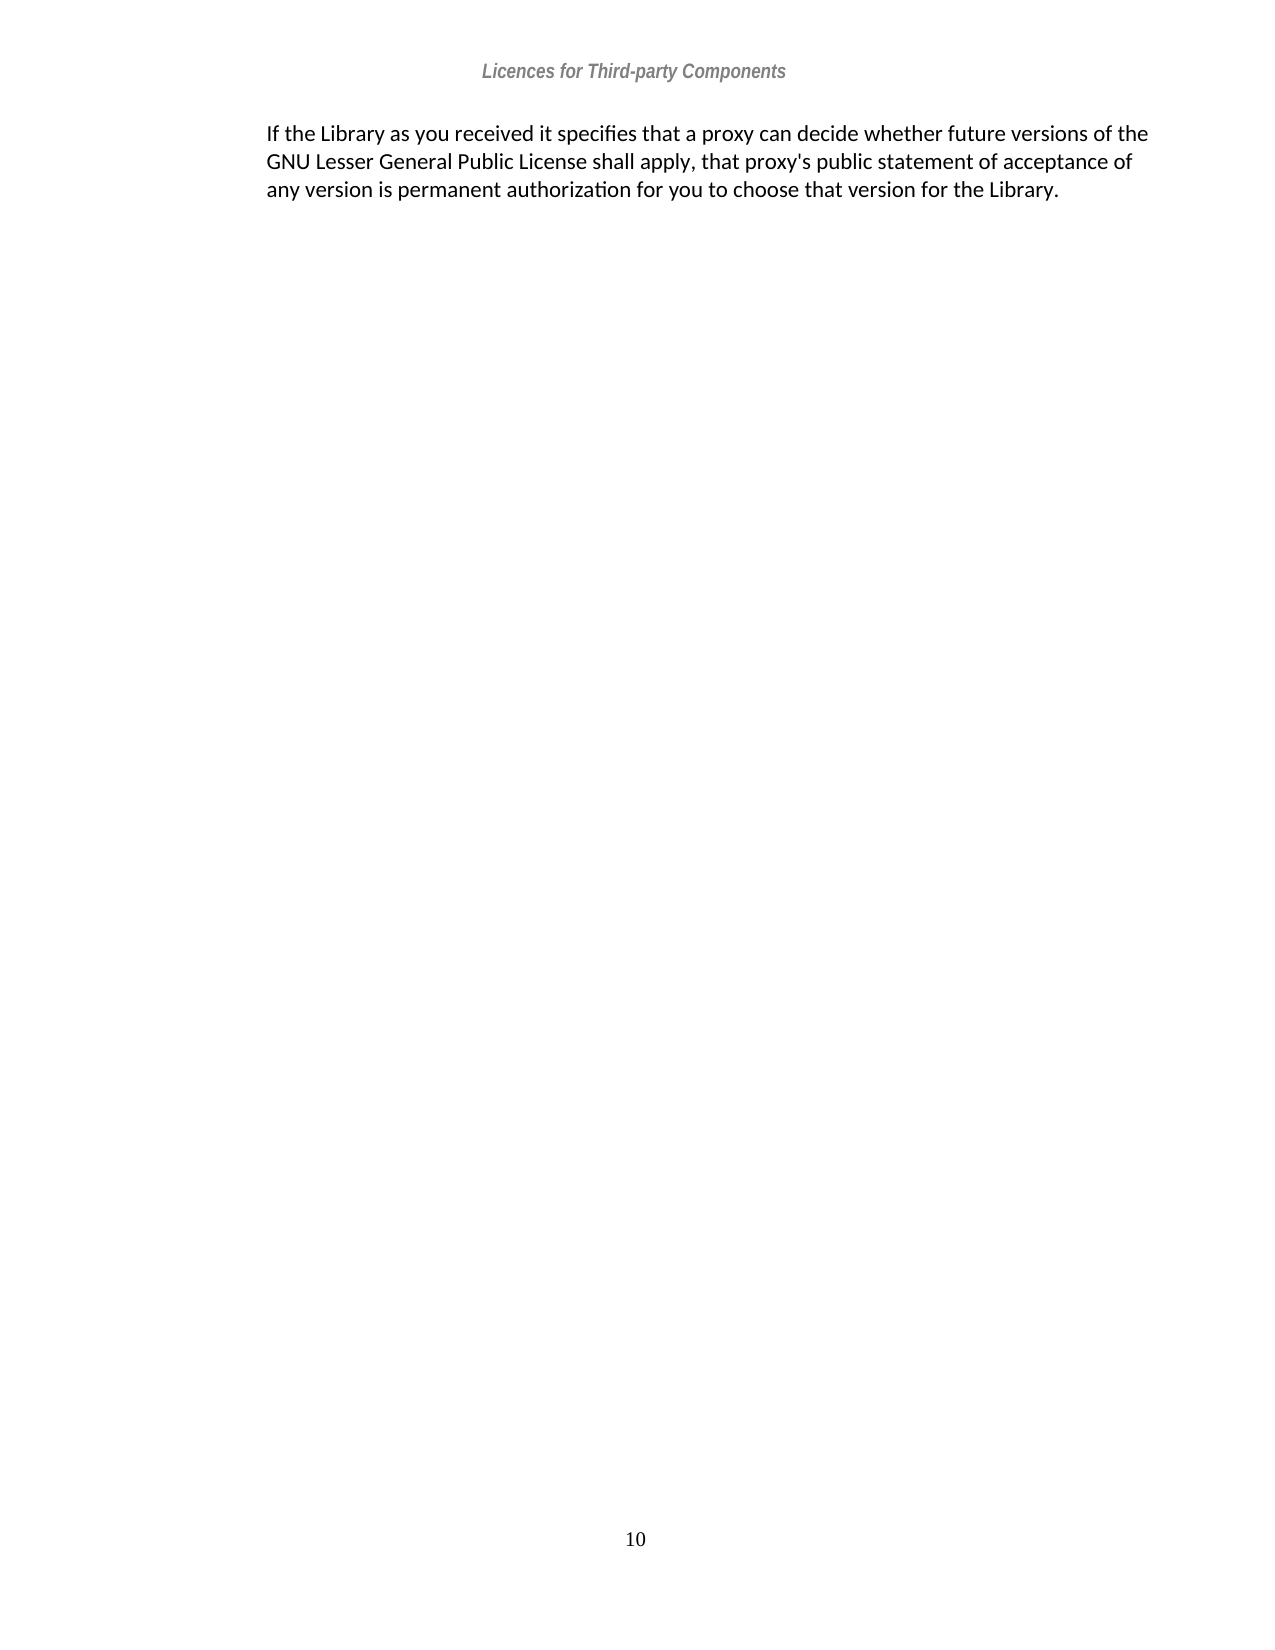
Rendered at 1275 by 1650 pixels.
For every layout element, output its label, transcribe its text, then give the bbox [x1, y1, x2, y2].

text If the Library as you received it specifies that a proxy can decide whether future versions of the GNU Lesser General Public License shall apply, that proxy's public statement of acceptance of any version is permanent authorization for you to choose that version for the Library. [266, 119, 1152, 203]
